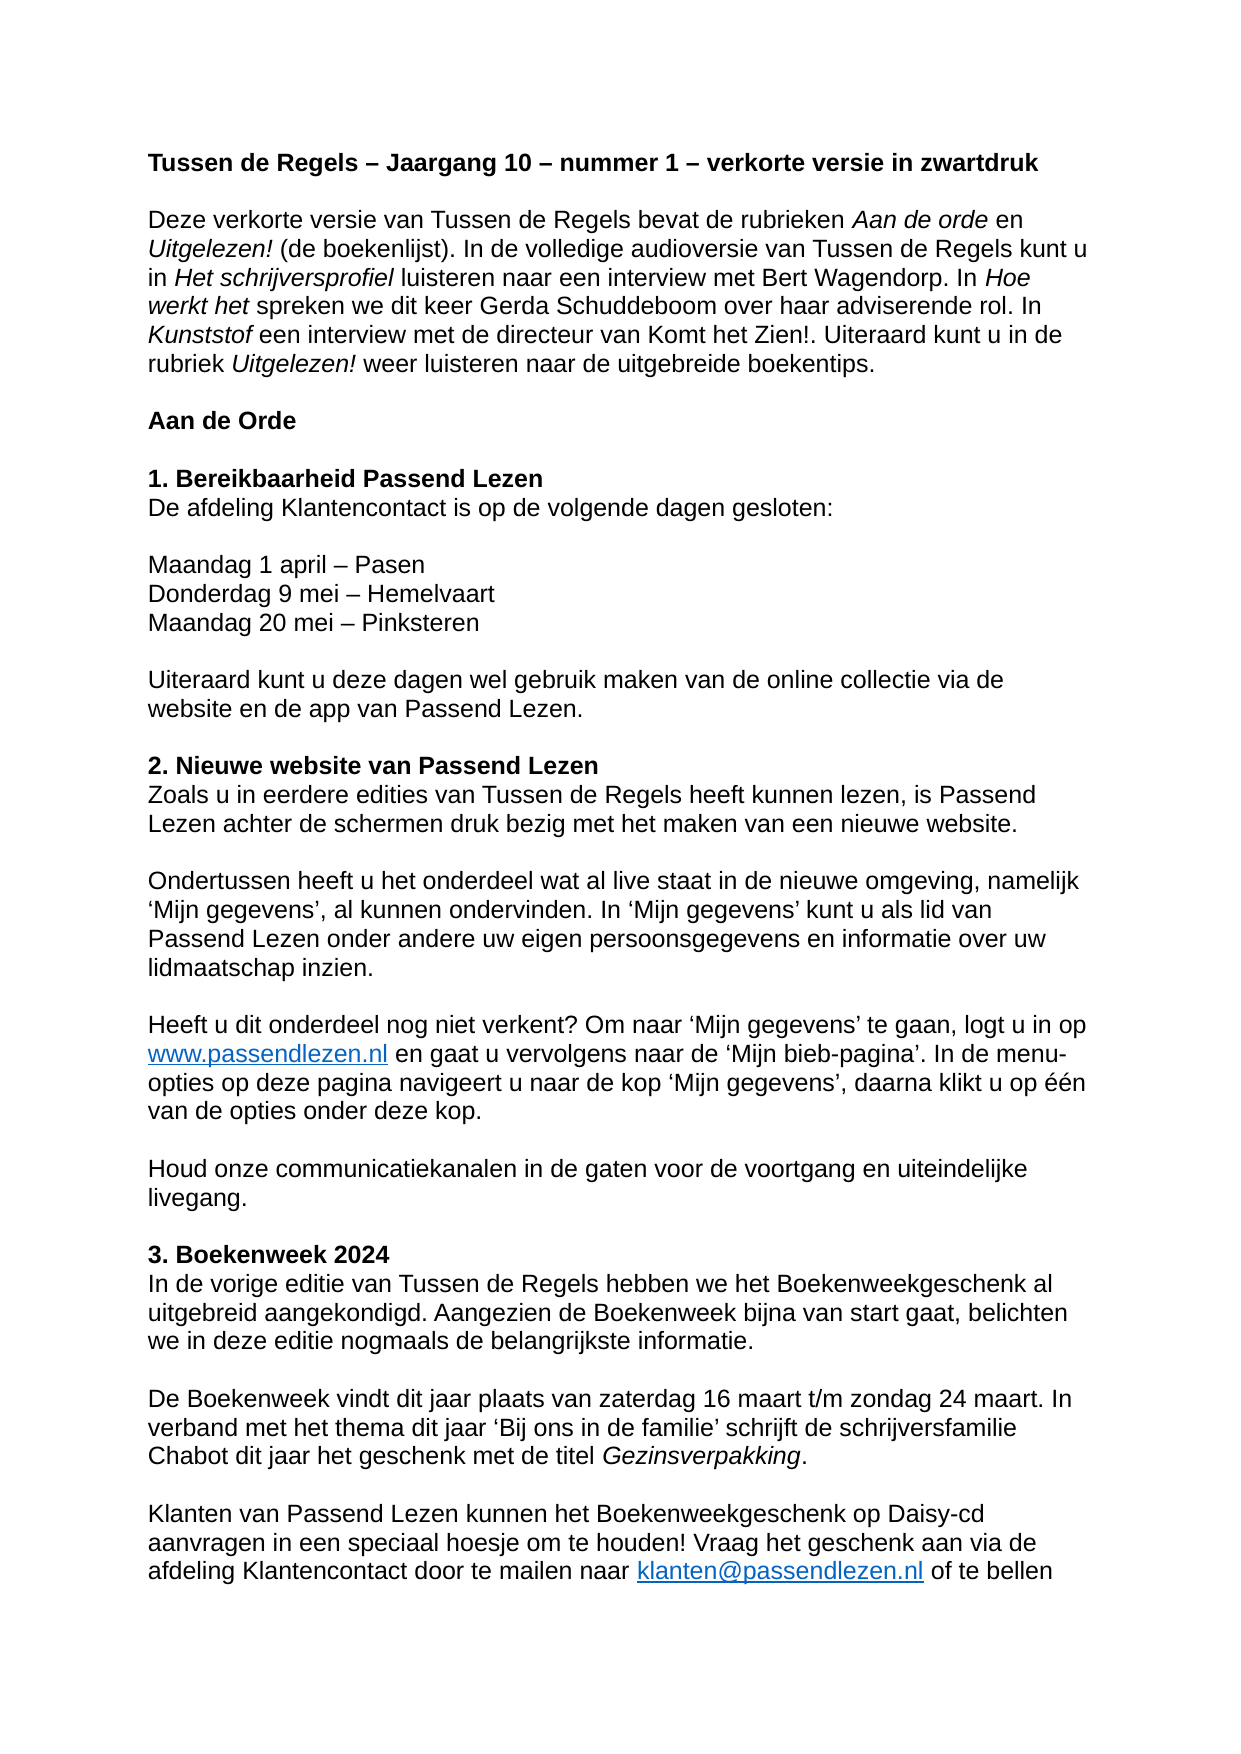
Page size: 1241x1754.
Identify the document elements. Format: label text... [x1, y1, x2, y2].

text Tussen de Regels – Jaargang 10 – nummer 1 – verkorte versie in zwartdruk [148, 148, 1093, 176]
text De Boekenweek vindt dit jaar plaats van zaterdag 16 maart t/m zondag 24 maart. In verband met het thema dit jaar ‘Bij ons in de familie’ schrijft de schrijversfamilie Chabot dit jaar het geschenk met de titel Gezinsverpakking. [148, 1384, 1093, 1470]
text Ondertussen heeft u het onderdeel wat al live staat in de nieuwe omgeving, namelijk ‘Mijn gegevens’, al kunnen ondervinden. In ‘Mijn gegevens’ kunt u als lid van Passend Lezen onder andere uw eigen persoonsgegevens en informatie over uw lidmaatschap inzien. [148, 866, 1093, 981]
text In de vorige editie van Tussen de Regels hebben we het Boekenweekgeschenk al uitgebreid aangekondigd. Aangezien de Boekenweek bijna van start gaat, belichten we in deze editie nogmaals de belangrijkste informatie. [148, 1269, 1093, 1355]
text Aan de Orde [148, 406, 1093, 435]
text Zoals u in eerdere edities van Tussen de Regels heeft kunnen lezen, is Passend Lezen achter de schermen druk bezig met het maken van een nieuwe website. [148, 780, 1093, 838]
text Donderdag 9 mei – Hemelvaart [148, 579, 1093, 608]
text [148, 1499, 1093, 1585]
text De afdeling Klantencontact is op de volgende dagen gesloten: [148, 493, 1093, 521]
text Heeft u dit onderdeel nog niet verkent? Om naar ‘Mijn gegevens’ te gaan, logt u in op www.passendlezen.nl en gaat u vervolgens naar de ‘Mijn bieb-pagina’. In de menu-opties op deze pagina navigeert u naar de kop ‘Mijn gegevens’, daarna klikt u op één van de opties onder deze kop. [148, 1010, 1093, 1125]
text 3. Boekenweek 2024 [148, 1240, 1093, 1269]
text 1. Bereikbaarheid Passend Lezen [148, 464, 1093, 493]
text Houd onze communicatiekanalen in de gaten voor de voortgang en uiteindelijke livegang. [148, 1154, 1093, 1211]
text Uiteraard kunt u deze dagen wel gebruik maken van de online collectie via de website en de app van Passend Lezen. [148, 665, 1093, 723]
text Maandag 1 april – Pasen [148, 550, 1093, 579]
text Maandag 20 mei – Pinksteren [148, 608, 1093, 636]
text Deze verkorte versie van Tussen de Regels bevat de rubrieken Aan de orde en Uitgelezen! (de boekenlijst). In de volledige audioversie van Tussen de Regels kunt u in Het schrijversprofiel luisteren naar een interview met Bert Wagendorp. In Hoe werkt het spreken we dit keer Gerda Schuddeboom over haar adviserende rol. In Kunststof een interview met de directeur van Komt het Zien!. Uiteraard kunt u in de rubriek Uitgelezen! weer luisteren naar de uitgebreide boekentips. [148, 205, 1093, 378]
text 2. Nieuwe website van Passend Lezen [148, 751, 1093, 780]
